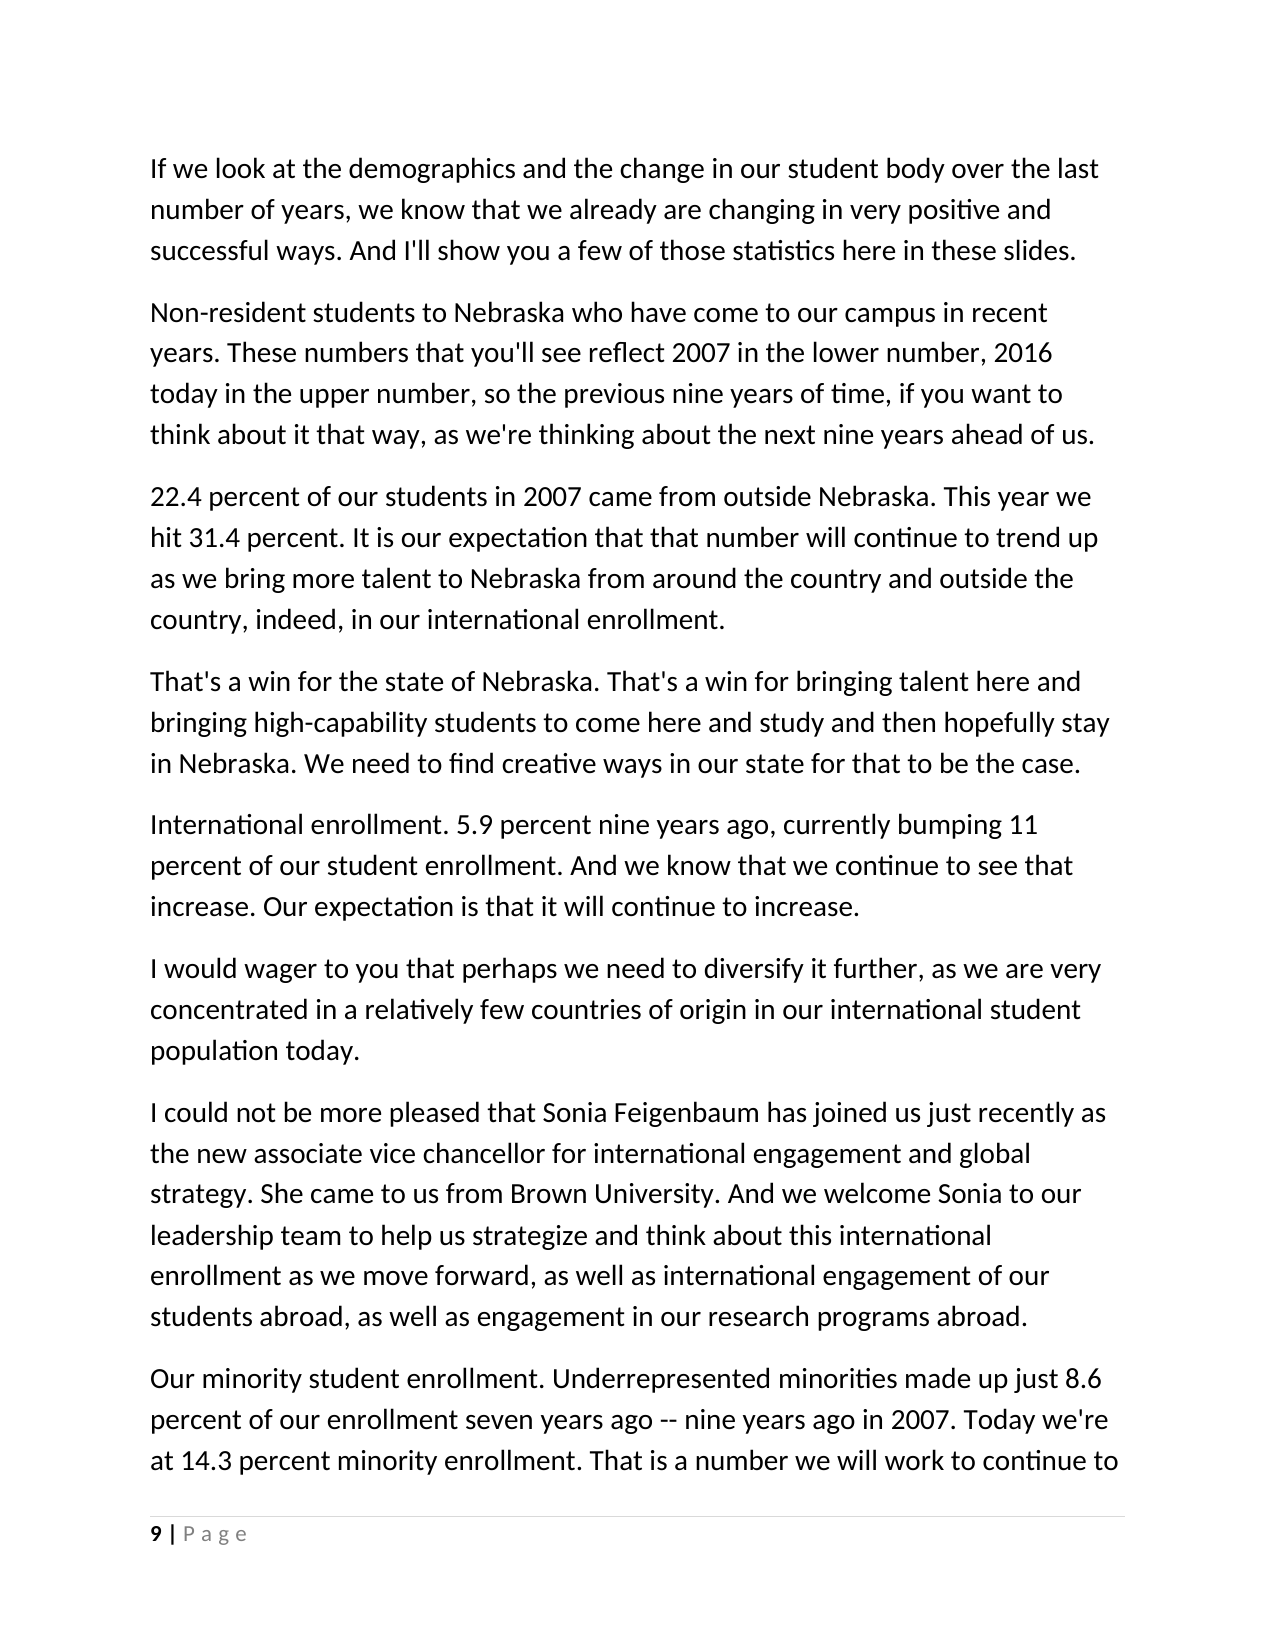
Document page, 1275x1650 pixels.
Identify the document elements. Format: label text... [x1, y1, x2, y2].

text I could not be more pleased that Sonia Feigenbaum has joined us just recently as the new associate vice chancellor for international engagement and global strategy. She came to us from Brown University. And we welcome Sonia to our leadership team to help us strategize and think about this international enrollment as we move forward, as well as international engagement of our students abroad, as well as engagement in our research programs abroad. [150, 1094, 1125, 1334]
text 22.4 percent of our students in 2007 came from outside Nebraska. This year we hit 31.4 percent. It is our expectation that that number will continue to trend up as we bring more talent to Nebraska from around the country and outside the country, indeed, in our international enrollment. [150, 478, 1125, 637]
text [150, 1360, 1125, 1478]
text That's a win for the state of Nebraska. That's a win for bringing talent here and bringing high-capability students to come here and study and then hopefully stay in Nebraska. We need to find creative ways in our state for that to be the case. [150, 663, 1125, 780]
text International enrollment. 5.9 percent nine years ago, currently bumping 11 percent of our student enrollment. And we know that we continue to see that increase. Our expectation is that it will continue to increase. [150, 806, 1125, 924]
text If we look at the demographics and the change in our student body over the last number of years, we know that we already are changing in very positive and successful ways. And I'll show you a few of those statistics here in these slides. [150, 150, 1125, 267]
text Non-resident students to Nebraska who have come to our campus in recent years. These numbers that you'll see reflect 2007 in the lower number, 2016 today in the upper number, so the previous nine years of time, if you want to think about it that way, as we're thinking about the next nine years ahead of us. [150, 294, 1125, 452]
text I would wager to you that perhaps we need to diversify it further, as we are very concentrated in a relatively few countries of origin in our international student population today. [150, 950, 1125, 1068]
